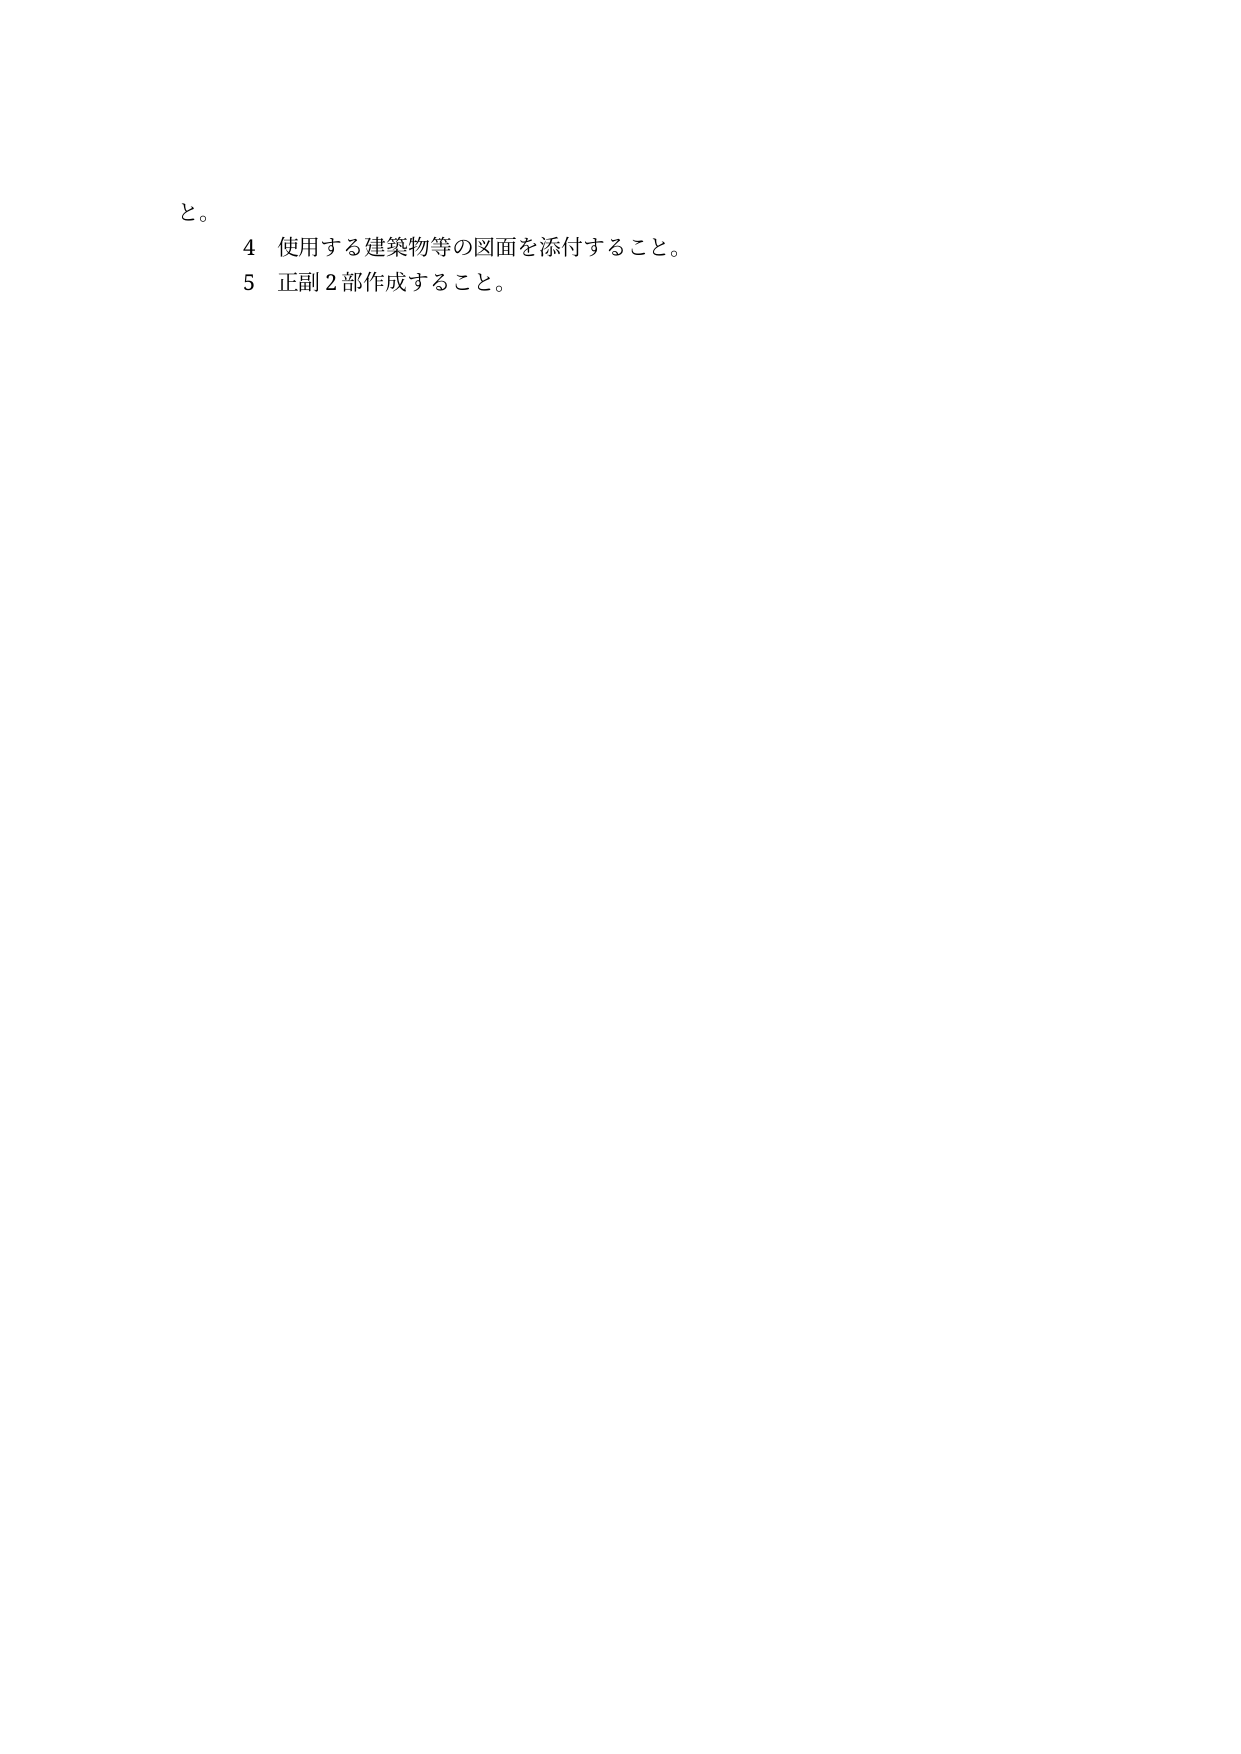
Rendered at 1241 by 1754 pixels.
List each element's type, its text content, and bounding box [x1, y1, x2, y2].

text 4 使用する建築物等の図面を添付すること。 [177, 229, 1063, 263]
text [177, 194, 1063, 229]
text 5 正副2部作成すること。 [177, 263, 1063, 298]
